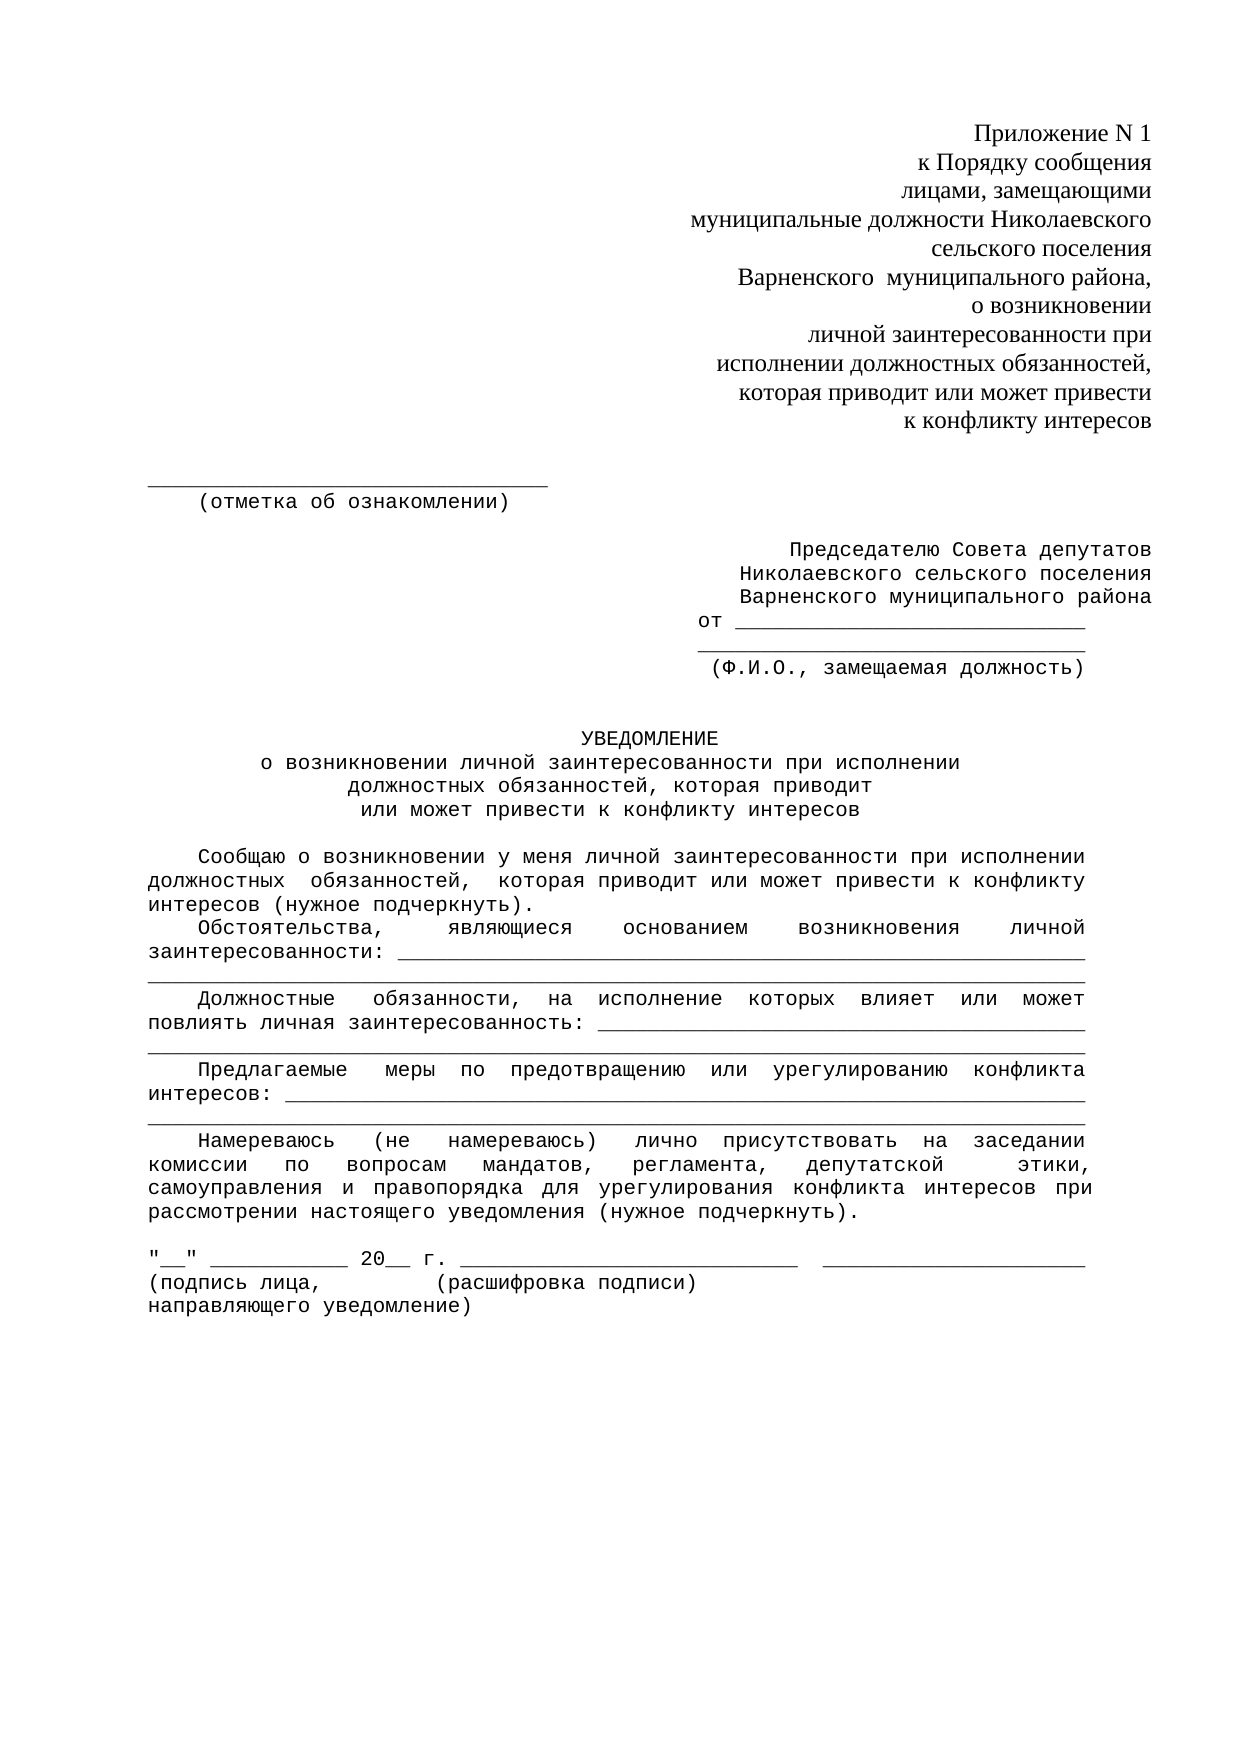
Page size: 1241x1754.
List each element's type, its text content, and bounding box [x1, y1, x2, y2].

text (отметка об ознакомлении) [148, 492, 1152, 515]
text Приложение N 1 [148, 118, 1152, 147]
text которая приводит или может привести [148, 377, 1152, 406]
text должностных обязанностей, которая приводит [148, 775, 1152, 799]
text ___________________________________________________________________________ [148, 1106, 1152, 1130]
text комиссии по вопросам мандатов, регламента, депутатской этики, самоуправления и правопорядка для урегулирования конфликта интересов при рассмотрении настоящего уведомления (нужное подчеркнуть). [148, 1154, 1093, 1224]
text сельского поселения [148, 233, 1152, 262]
text муниципальные должности Николаевского [148, 204, 1152, 233]
text Председателю Совета депутатов [148, 539, 1152, 562]
text исполнении должностных обязанностей, [148, 348, 1152, 377]
text Варненского муниципального района, [148, 262, 1152, 291]
text Обстоятельства, являющиеся основанием возникновения личной [148, 917, 1152, 941]
text от ____________________________ [148, 610, 1152, 633]
text о возникновении личной заинтересованности при исполнении [148, 752, 1152, 775]
text к конфликту интересов [148, 406, 1152, 434]
text Николаевского сельского поселения [148, 562, 1152, 586]
text ________________________________ [148, 468, 1152, 492]
text ___________________________________________________________________________ [148, 964, 1152, 988]
text повлиять личная заинтересованность: _______________________________________ [148, 1012, 1152, 1035]
text Варненского муниципального района [148, 586, 1152, 610]
text (Ф.И.О., замещаемая должность) [148, 657, 1152, 681]
text направляющего уведомление) [148, 1296, 1152, 1319]
text Предлагаемые меры по предотвращению или урегулированию конфликта [148, 1059, 1152, 1083]
text интересов (нужное подчеркнуть). [148, 893, 1152, 917]
text должностных обязанностей, которая приводит или может привести к конфликту [148, 870, 1152, 893]
text о возникновении [148, 291, 1152, 319]
text личной заинтересованности при [148, 319, 1152, 348]
text или может привести к конфликту интересов [148, 799, 1152, 823]
text интересов: ________________________________________________________________ [148, 1083, 1152, 1106]
text Намереваюсь (не намереваюсь) лично присутствовать на заседании [148, 1130, 1152, 1154]
text _______________________________ [148, 633, 1152, 657]
text к Порядку сообщения [148, 147, 1152, 176]
text (подпись лица, (расшифровка подписи) [148, 1272, 1152, 1296]
text "__" ___________ 20__ г. ___________________________ _____________________ [148, 1248, 1152, 1272]
text Сообщаю о возникновении у меня личной заинтересованности при исполнении [148, 846, 1152, 870]
text Должностные обязанности, на исполнение которых влияет или может [148, 988, 1152, 1012]
text УВЕДОМЛЕНИЕ [148, 728, 1152, 752]
text заинтересованности: _______________________________________________________ [148, 941, 1152, 964]
text ___________________________________________________________________________ [148, 1035, 1152, 1059]
text лицами, замещающими [148, 176, 1152, 204]
